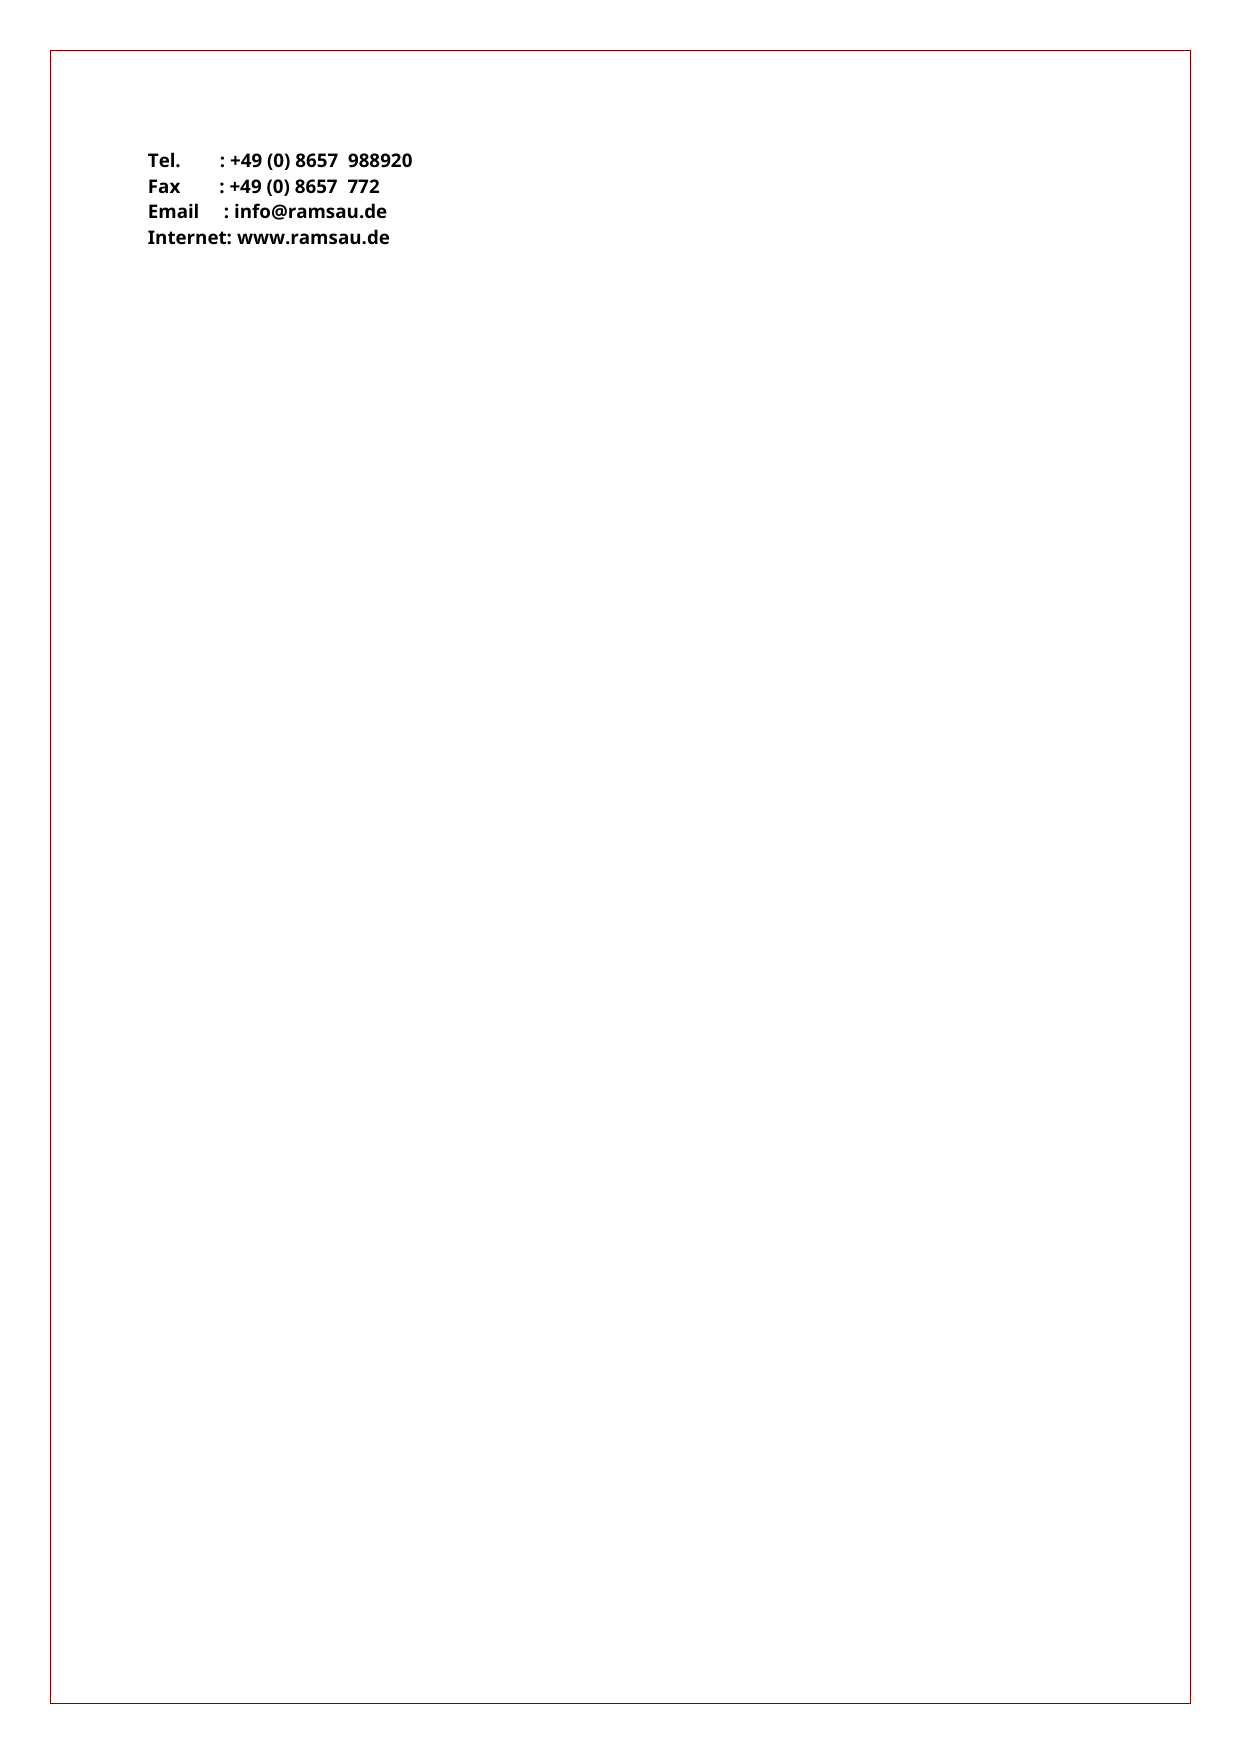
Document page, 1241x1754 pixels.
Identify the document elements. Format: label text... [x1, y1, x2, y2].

text Tel. : +49 (0) 8657 988920 Fax : +49 (0) 8657 772 [148, 148, 1092, 199]
text Internet: www.ramsau.de [148, 224, 1092, 278]
text Email : info@ramsau.de [148, 199, 1092, 224]
